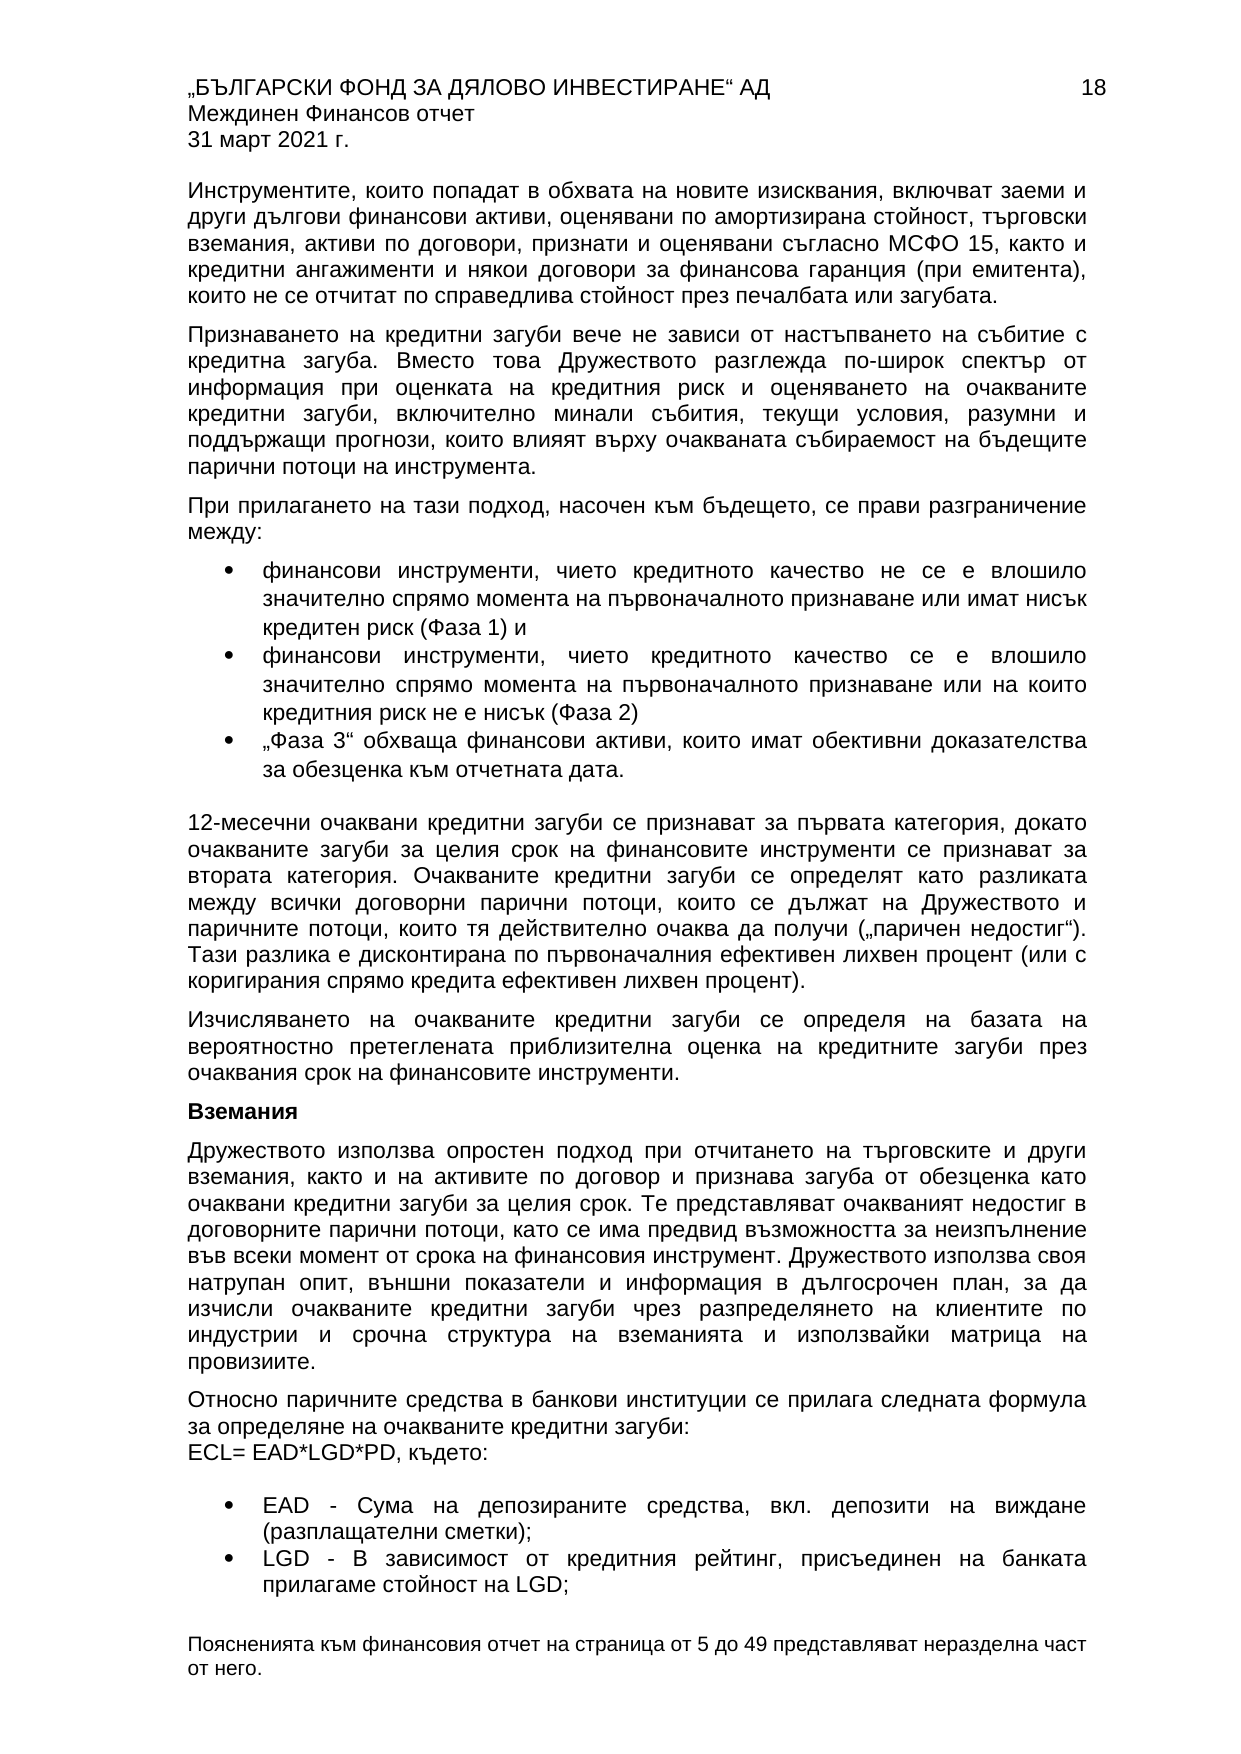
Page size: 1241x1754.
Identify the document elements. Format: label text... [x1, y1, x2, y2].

text Вземания [187, 1098, 1087, 1124]
list EAD - Сума на депозираните средства, вкл. депозити на виждане (разплащателни сметки); [225, 1492, 1087, 1544]
list „Фаза 3“ обхваща финансови активи, които имат обективни доказателства за обезценка към отчетната дата. [225, 727, 1087, 782]
list финансови инструменти, чието кредитното качество не се е влошило значително спрямо момента на първоначалното признаване или имат нисък кредитен риск (Фаза 1) и [225, 557, 1087, 640]
text При прилагането на тази подход, насочен към бъдещето, се прави разграничение между: [187, 492, 1087, 544]
list LGD - В зависимост от кредитния рейтинг, присъединен на банката прилагаме стойност на LGD; [225, 1544, 1087, 1597]
text Дружеството използва опростен подход при отчитането на търговските и други вземания, както и на активите по договор и признава загуба от обезценка като очаквани кредитни загуби за целия срок. Те представляват очакваният недостиг в договорните парични потоци, като се има предвид възможността за неизпълнение във всеки момент от срока на финансовия инструмент. Дружеството използва своя натрупан опит, външни показатели и информация в дългосрочен план, за да изчисли очакваните кредитни загуби чрез разпределянето на клиентите по индустрии и срочна структура на вземанията и използвайки матрица на провизиите. [187, 1137, 1087, 1374]
text Инструментите, които попадат в обхвата на новите изисквания, включват заеми и други дългови финансови активи, оценявани по амортизирана стойност, търговски вземания, активи по договори, признати и оценявани съгласно МСФО 15, както и кредитни ангажименти и някои договори за финансова гаранция (при емитента), които не се отчитат по справедлива стойност през печалбата или загубата. [187, 177, 1087, 308]
text Изчисляването на очакваните кредитни загуби се определя на базата на вероятностно претеглената приблизителна оценка на кредитните загуби през очаквания срок на финансовите инструменти. [187, 1006, 1087, 1085]
text Признаването на кредитни загуби вече не зависи от настъпването на събитие с кредитна загуба. Вместо това Дружеството разглежда по-широк спектър от информация при оценката на кредитния риск и оценяването на очакваните кредитни загуби, включително минали събития, текущи условия, разумни и поддържащи прогнози, които влияят върху очакваната събираемост на бъдещите парични потоци на инструмента. [187, 321, 1087, 479]
text Относно паричните средства в банкови институции се прилага следната формула за определяне на очакваните кредитни загуби: [187, 1386, 1087, 1439]
list финансови инструменти, чието кредитното качество се е влошило значително спрямо момента на първоначалното признаване или на които кредитния риск не е нисък (Фаза 2) [225, 642, 1087, 725]
text 12-месечни очаквани кредитни загуби се признават за първата категория, докато очакваните загуби за целия срок на финансовите инструменти се признават за втората категория. Очакваните кредитни загуби се определят като разликата между всички договорни парични потоци, които се дължат на Дружеството и паричните потоци, които тя действително очаква да получи („паричен недостиг“). Тази разлика е дисконтирана по първоначалния ефективен лихвен процент (или с коригирания спрямо кредита ефективен лихвен процент). [187, 809, 1087, 994]
text ECL= EAD*LGD*PD, където: [187, 1439, 1087, 1466]
